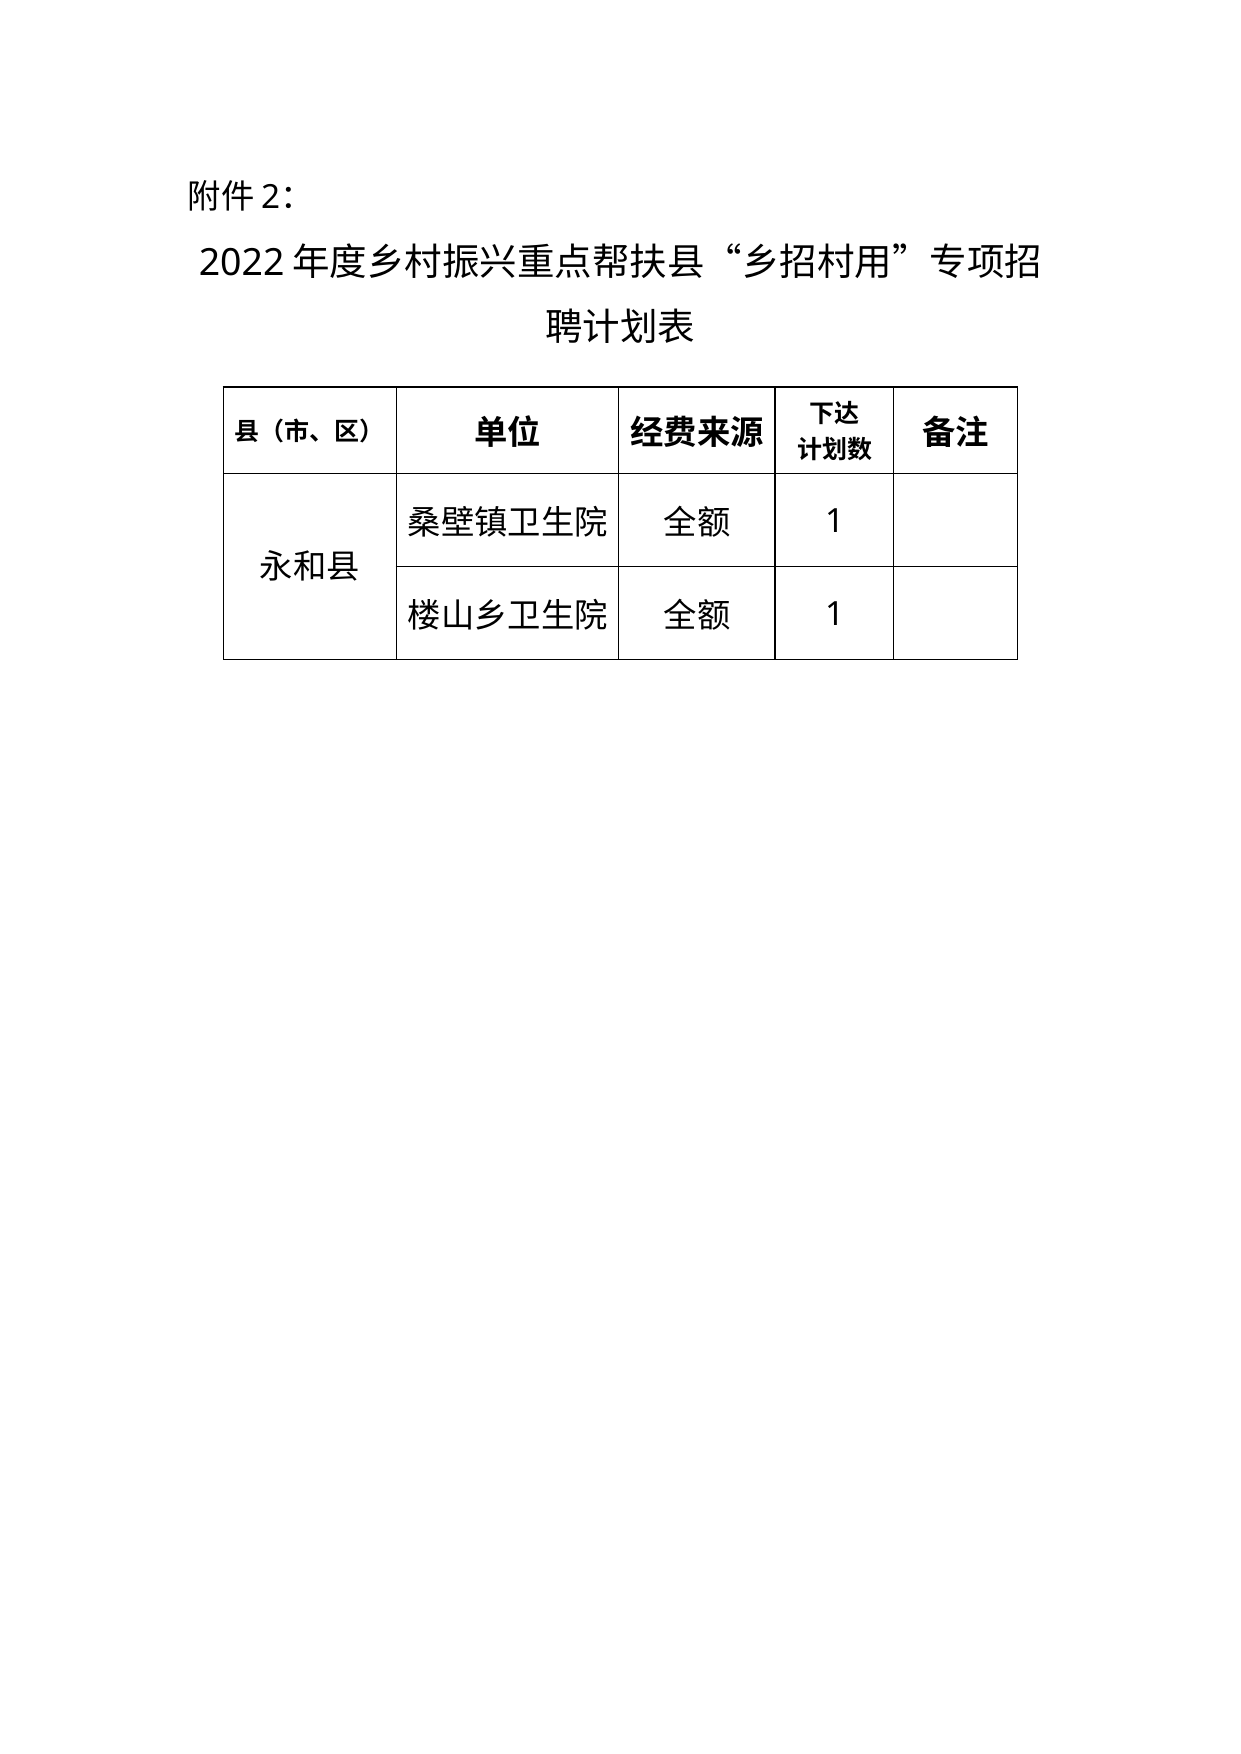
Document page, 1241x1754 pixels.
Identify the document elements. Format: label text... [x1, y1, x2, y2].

table_cell 全额 [619, 474, 774, 566]
table_cell [894, 474, 1017, 566]
table_cell 楼山乡卫生院 [397, 567, 618, 659]
table_header 下达 计划数 [776, 388, 893, 472]
table_header 备注 [894, 388, 1017, 472]
text 2022年度乡村振兴重点帮扶县“乡招村用”专项招聘计划表 [187, 227, 1053, 357]
table_header 县（市、区） [224, 388, 396, 472]
table_cell [894, 567, 1017, 659]
table_cell 桑壁镇卫生院 [397, 474, 618, 566]
table_header 经费来源 [619, 388, 774, 472]
table_cell 1 [776, 567, 893, 659]
table_cell 全额 [619, 567, 774, 659]
table_cell 1 [776, 474, 893, 566]
table_cell 永和县 [224, 474, 396, 659]
text 附件2： [187, 162, 1053, 227]
table_header 单位 [397, 388, 618, 472]
